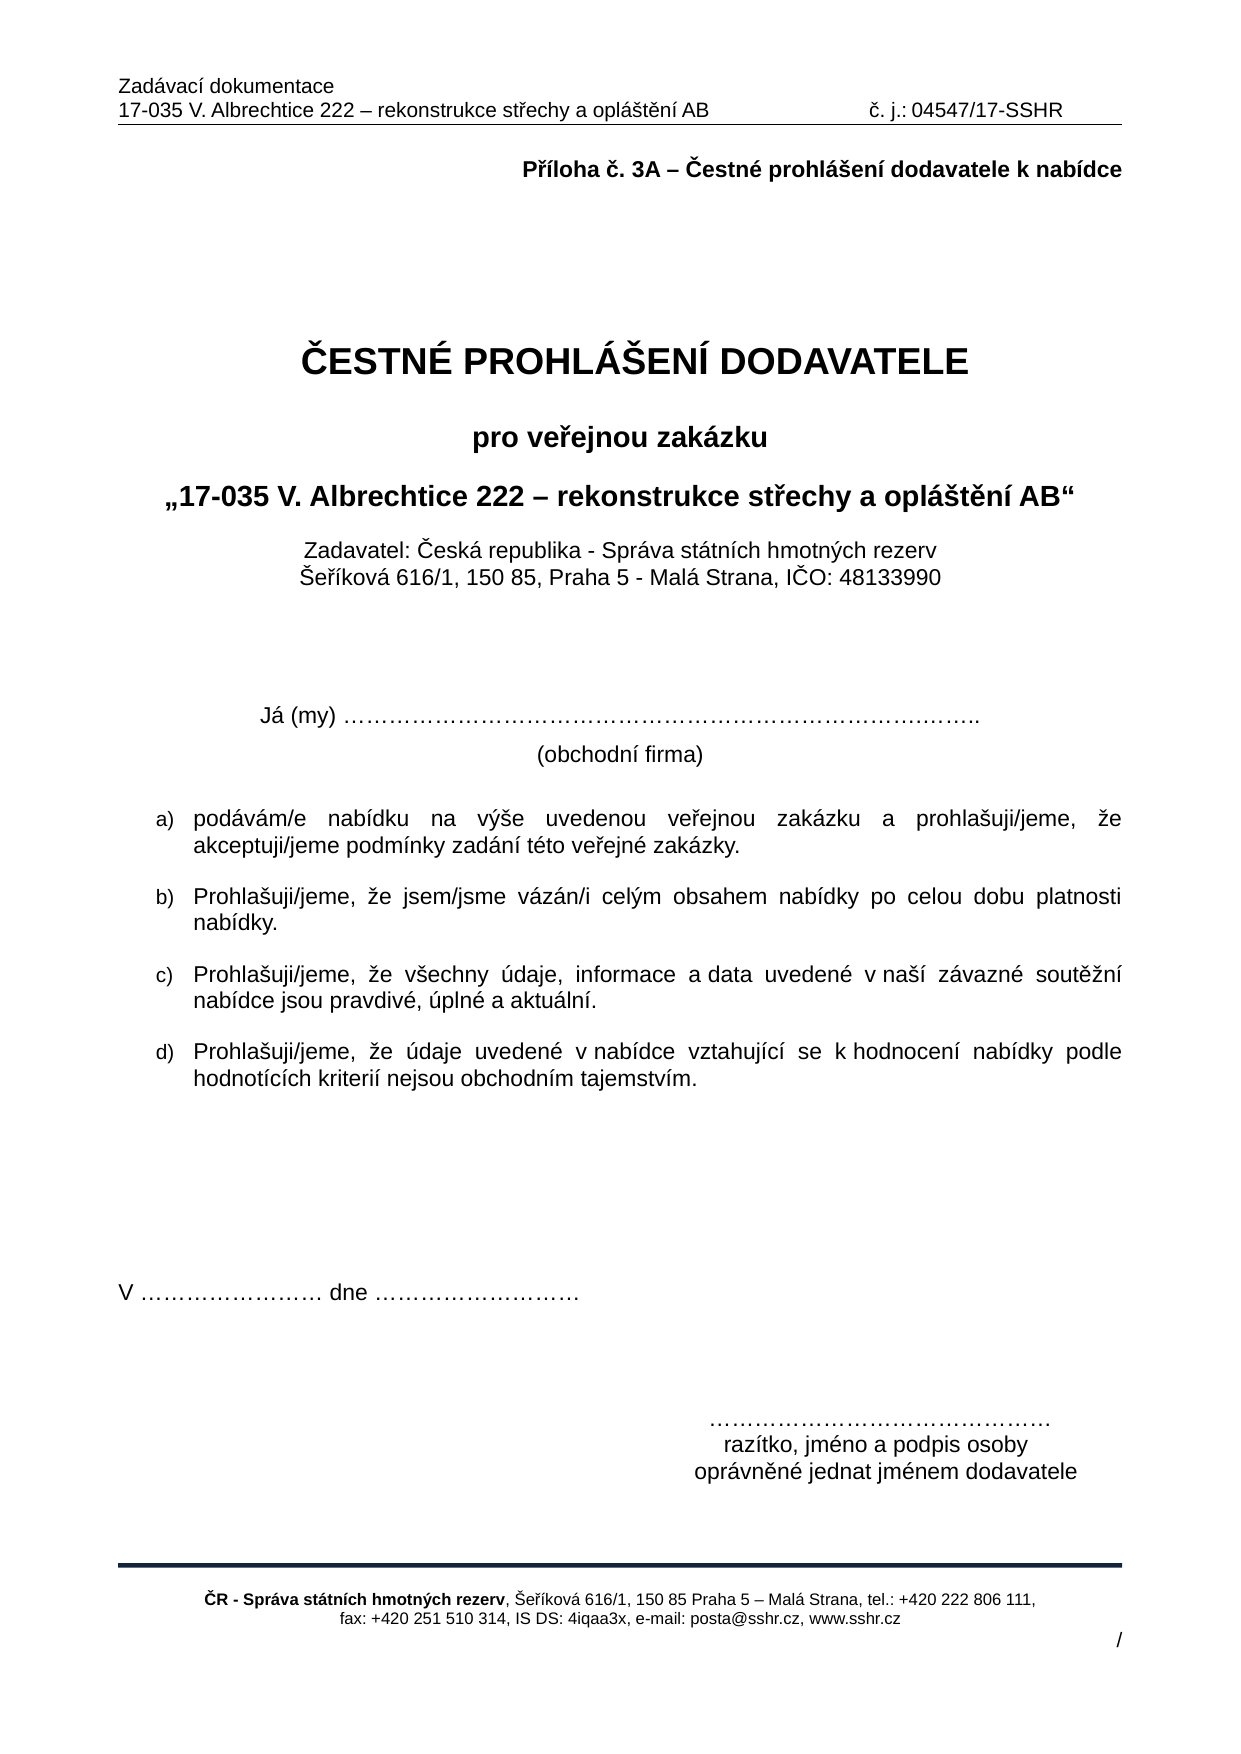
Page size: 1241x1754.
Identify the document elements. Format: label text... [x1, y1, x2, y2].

text ……………………………………… [634, 1405, 1122, 1431]
text Šeříková 616/1, 150 85, Praha 5 - Malá Strana, IČO: 48133990 [118, 564, 1122, 590]
subtitle Příloha č. 3A – Čestné prohlášení dodavatele k nabídce [118, 156, 1122, 182]
list podávám/e nabídku na výše uvedenou veřejnou zakázku a prohlašuji/jeme, že akceptuji/jeme podmínky zadání této veřejné zakázky. [156, 805, 1122, 858]
text razítko, jméno a podpis osoby oprávněné jednat jménem dodavatele [694, 1431, 1122, 1484]
text Zadavatel: Česká republika - Správa státních hmotných rezerv [118, 537, 1122, 564]
text (obchodní firma) [118, 741, 1122, 768]
text V …………………… dne ……………………… [118, 1278, 1122, 1305]
list Prohlašuji/jeme, že jsem/jsme vázán/i celým obsahem nabídky po celou dobu platnosti nabídky. [156, 883, 1122, 936]
title pro veřejnou zakázku [118, 420, 1122, 454]
text „17-035 V. Albrechtice 222 – rekonstrukce střechy a opláštění AB“ [118, 479, 1122, 512]
text ČESTNÉ PROHLÁŠENÍ DODAVATELE [148, 339, 1122, 383]
text Já (my) ………………………………………………………………….…….. [118, 702, 1122, 729]
list Prohlašuji/jeme, že všechny údaje, informace a data uvedené v naší závazné soutěžní nabídce jsou pravdivé, úplné a aktuální. [156, 961, 1122, 1013]
list Prohlašuji/jeme, že údaje uvedené v nabídce vztahující se k hodnocení nabídky podle hodnotících kriterií nejsou obchodním tajemstvím. [156, 1038, 1122, 1091]
